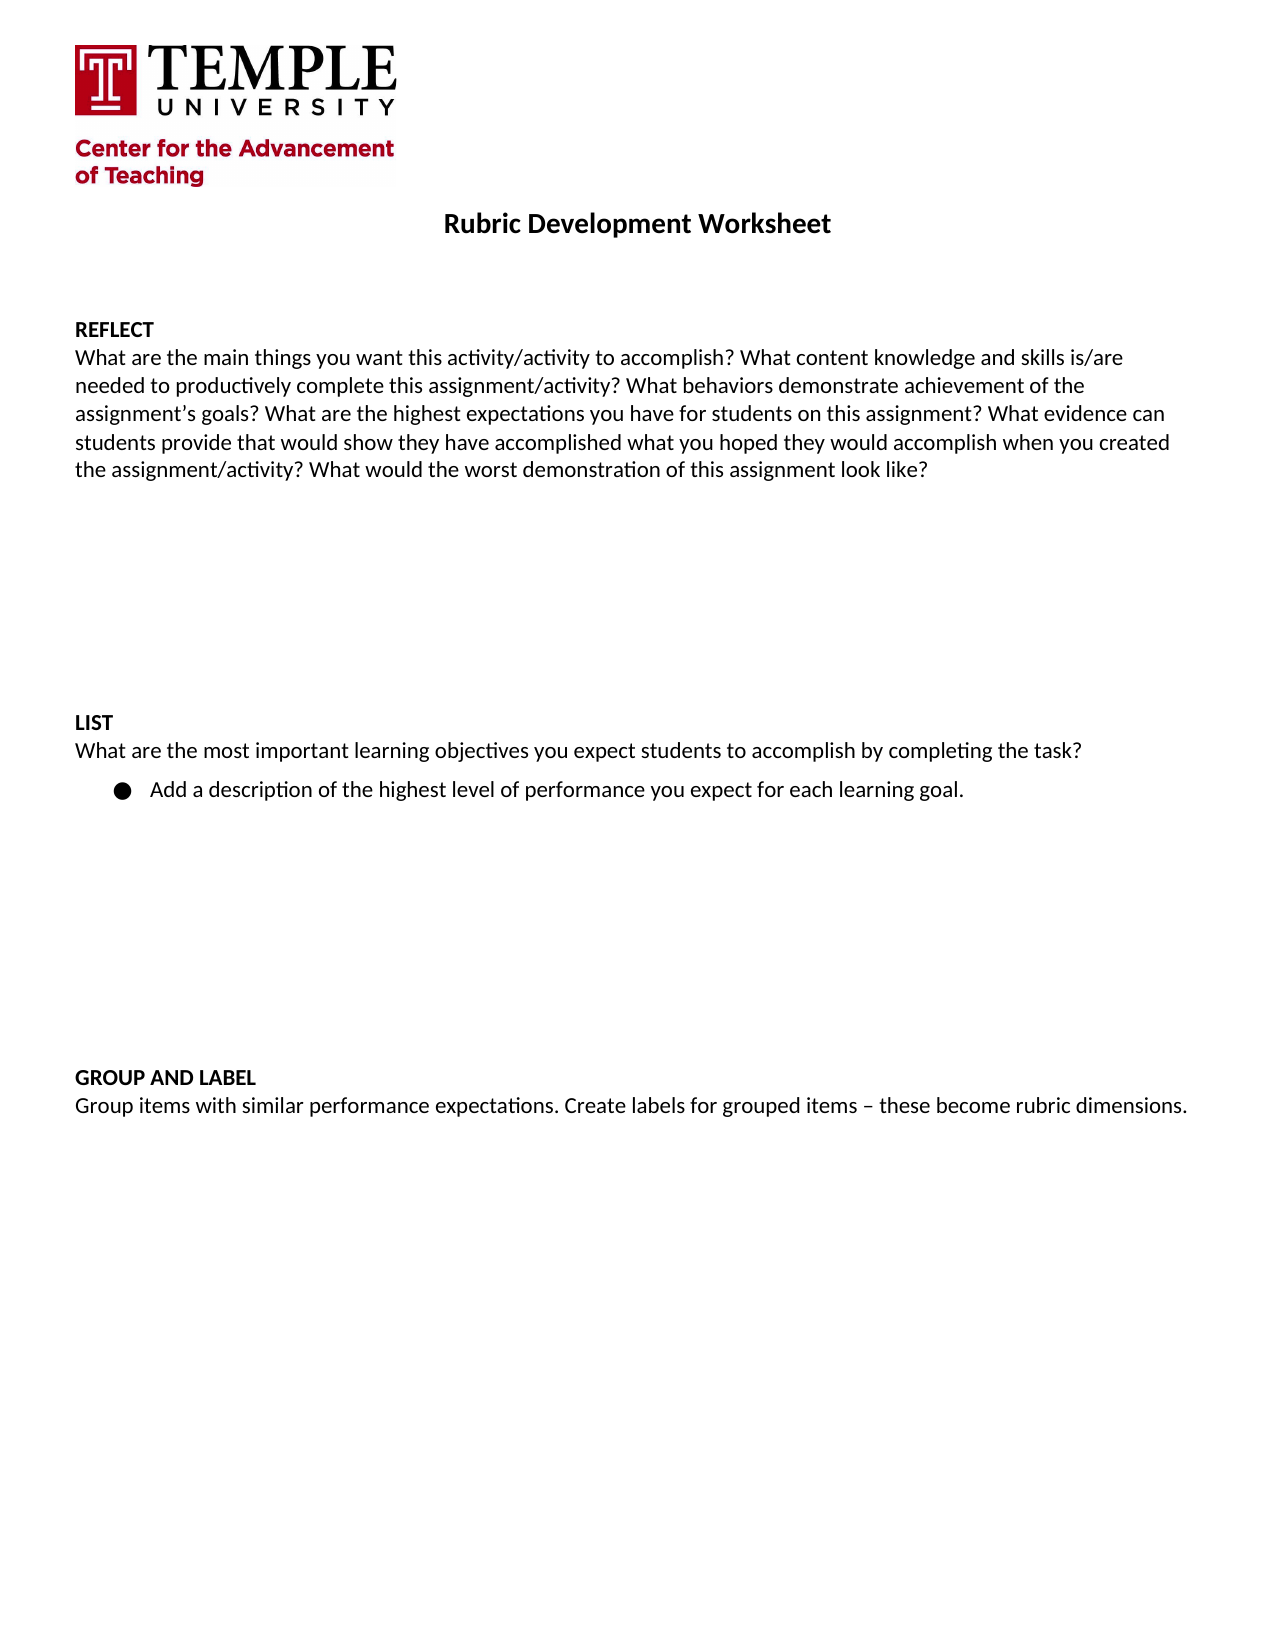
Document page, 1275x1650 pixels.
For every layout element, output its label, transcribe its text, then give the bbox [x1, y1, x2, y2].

list Add a description of the highest level of performance you expect for each learning goal. [112, 764, 1200, 811]
text LIST [75, 708, 1200, 736]
picture [75, 45, 397, 187]
text REFLECT [75, 316, 1200, 343]
text What are the most important learning objectives you expect students to accomplish by completing the task? [75, 736, 1200, 764]
text What are the main things you want this activity/activity to accomplish? What content knowledge and skills is/are needed to productively complete this assignment/activity? What behaviors demonstrate achievement of the assignment’s goals? What are the highest expectations you have for students on this assignment? What evidence can students provide that would show they have accomplished what you hoped they would accomplish when you created the assignment/activity? What would the worst demonstration of this assignment look like? [75, 343, 1200, 484]
text Group items with similar performance expectations. Create labels for grouped items – these become rubric dimensions. [75, 1091, 1200, 1119]
text GROUP AND LABEL [75, 1063, 1200, 1091]
